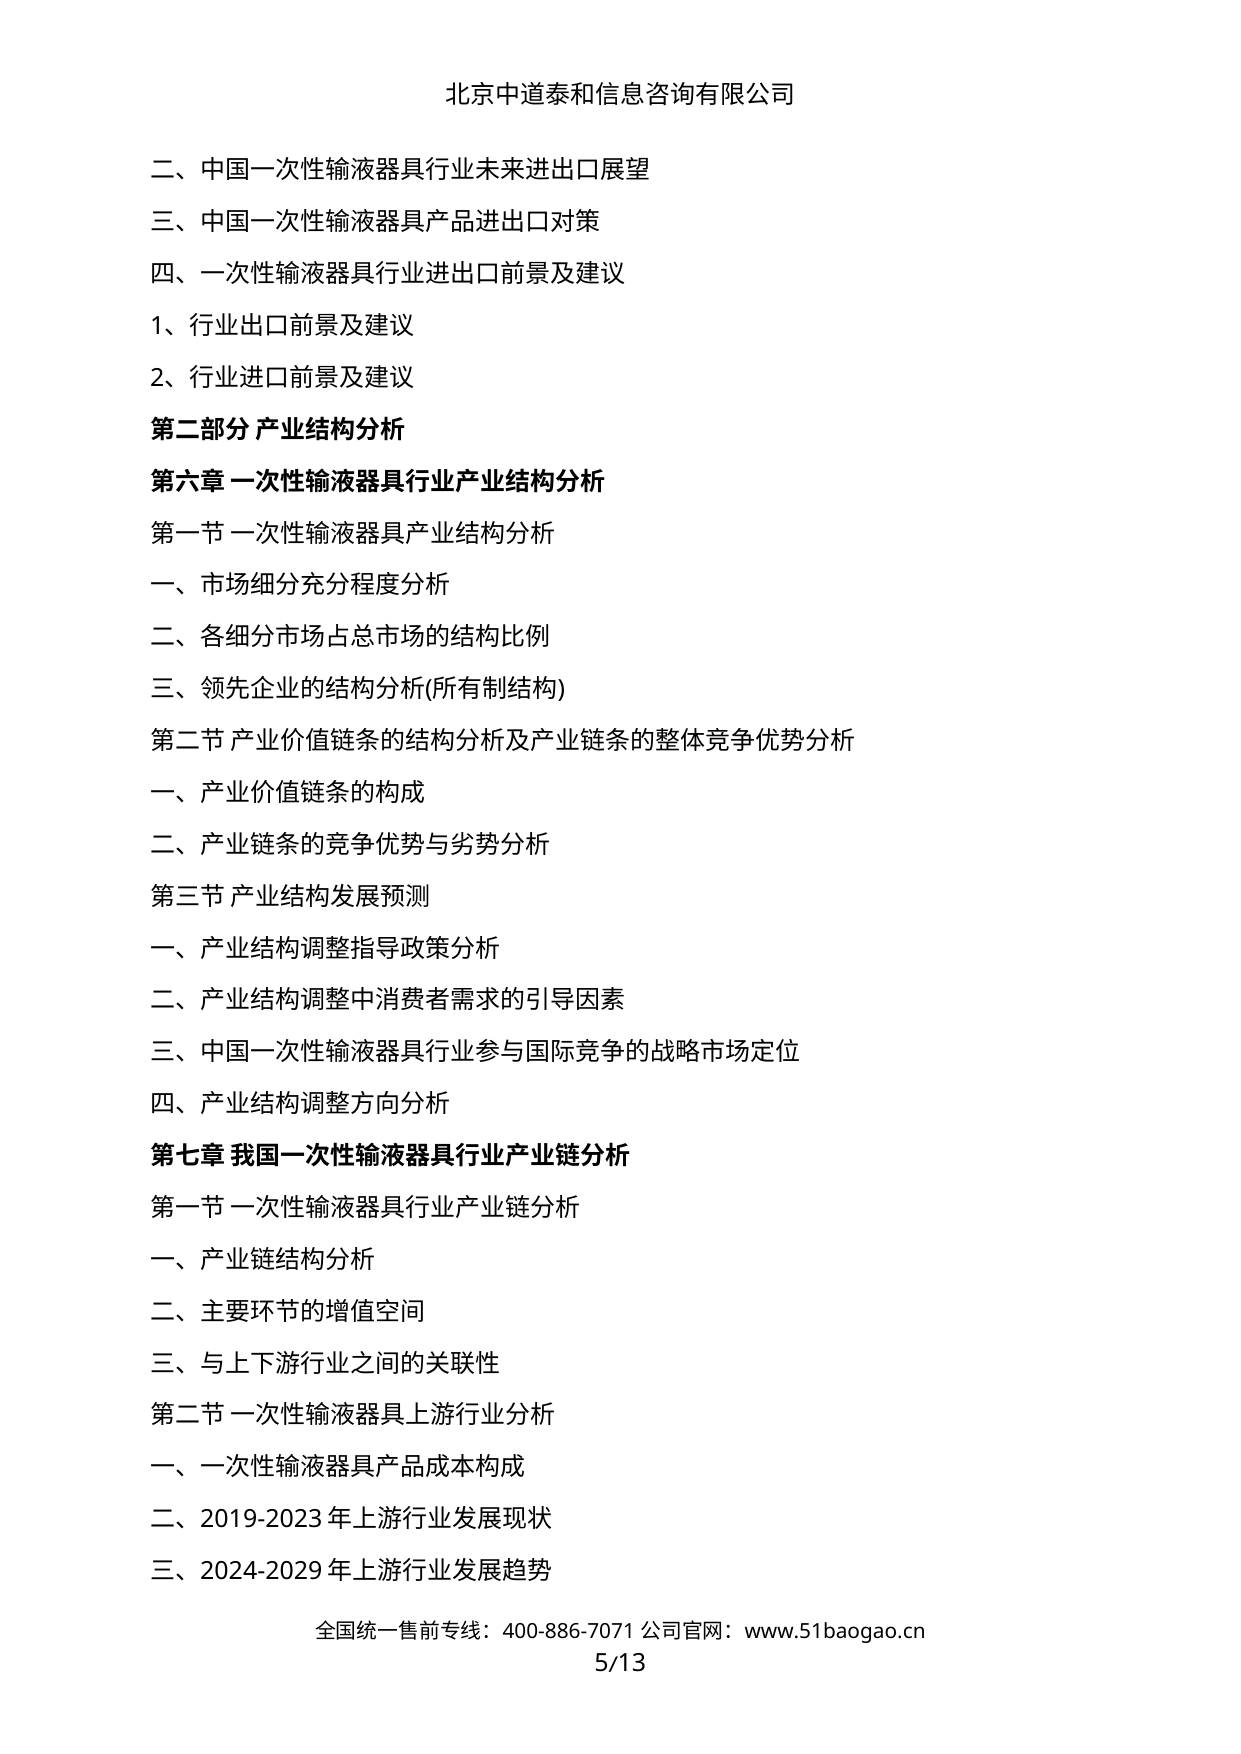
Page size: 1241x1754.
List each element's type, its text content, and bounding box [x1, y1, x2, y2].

text 1、行业出口前景及建议 [150, 306, 1090, 342]
text 一、产业结构调整指导政策分析 [150, 928, 1090, 964]
text 二、2019-2023年上游行业发展现状 [150, 1499, 1090, 1535]
text 一、市场细分充分程度分析 [150, 565, 1090, 601]
text 第一节 一次性输液器具行业产业链分析 [150, 1187, 1090, 1224]
text 第七章 我国一次性输液器具行业产业链分析 [150, 1136, 1090, 1172]
text 二、产业结构调整中消费者需求的引导因素 [150, 980, 1090, 1016]
text 三、中国一次性输液器具行业参与国际竞争的战略市场定位 [150, 1032, 1090, 1068]
text 第二部分 产业结构分析 [150, 409, 1090, 446]
text 第一节 一次性输液器具产业结构分析 [150, 513, 1090, 549]
text 三、领先企业的结构分析(所有制结构) [150, 669, 1090, 705]
text 二、中国一次性输液器具行业未来进出口展望 [150, 150, 1090, 186]
text 三、2024-2029年上游行业发展趋势 [150, 1551, 1090, 1587]
text 二、各细分市场占总市场的结构比例 [150, 617, 1090, 653]
text 第二节 一次性输液器具上游行业分析 [150, 1395, 1090, 1431]
text 一、一次性输液器具产品成本构成 [150, 1447, 1090, 1483]
text 四、一次性输液器具行业进出口前景及建议 [150, 254, 1090, 290]
text 第二节 产业价值链条的结构分析及产业链条的整体竞争优势分析 [150, 721, 1090, 757]
text 三、与上下游行业之间的关联性 [150, 1343, 1090, 1379]
text 四、产业结构调整方向分析 [150, 1084, 1090, 1120]
text 二、主要环节的增值空间 [150, 1291, 1090, 1327]
text 第六章 一次性输液器具行业产业结构分析 [150, 461, 1090, 497]
text 第三节 产业结构发展预测 [150, 876, 1090, 912]
text 一、产业链结构分析 [150, 1239, 1090, 1276]
text 一、产业价值链条的构成 [150, 772, 1090, 809]
text 2、行业进口前景及建议 [150, 357, 1090, 394]
text 三、中国一次性输液器具产品进出口对策 [150, 202, 1090, 238]
text 二、产业链条的竞争优势与劣势分析 [150, 824, 1090, 861]
